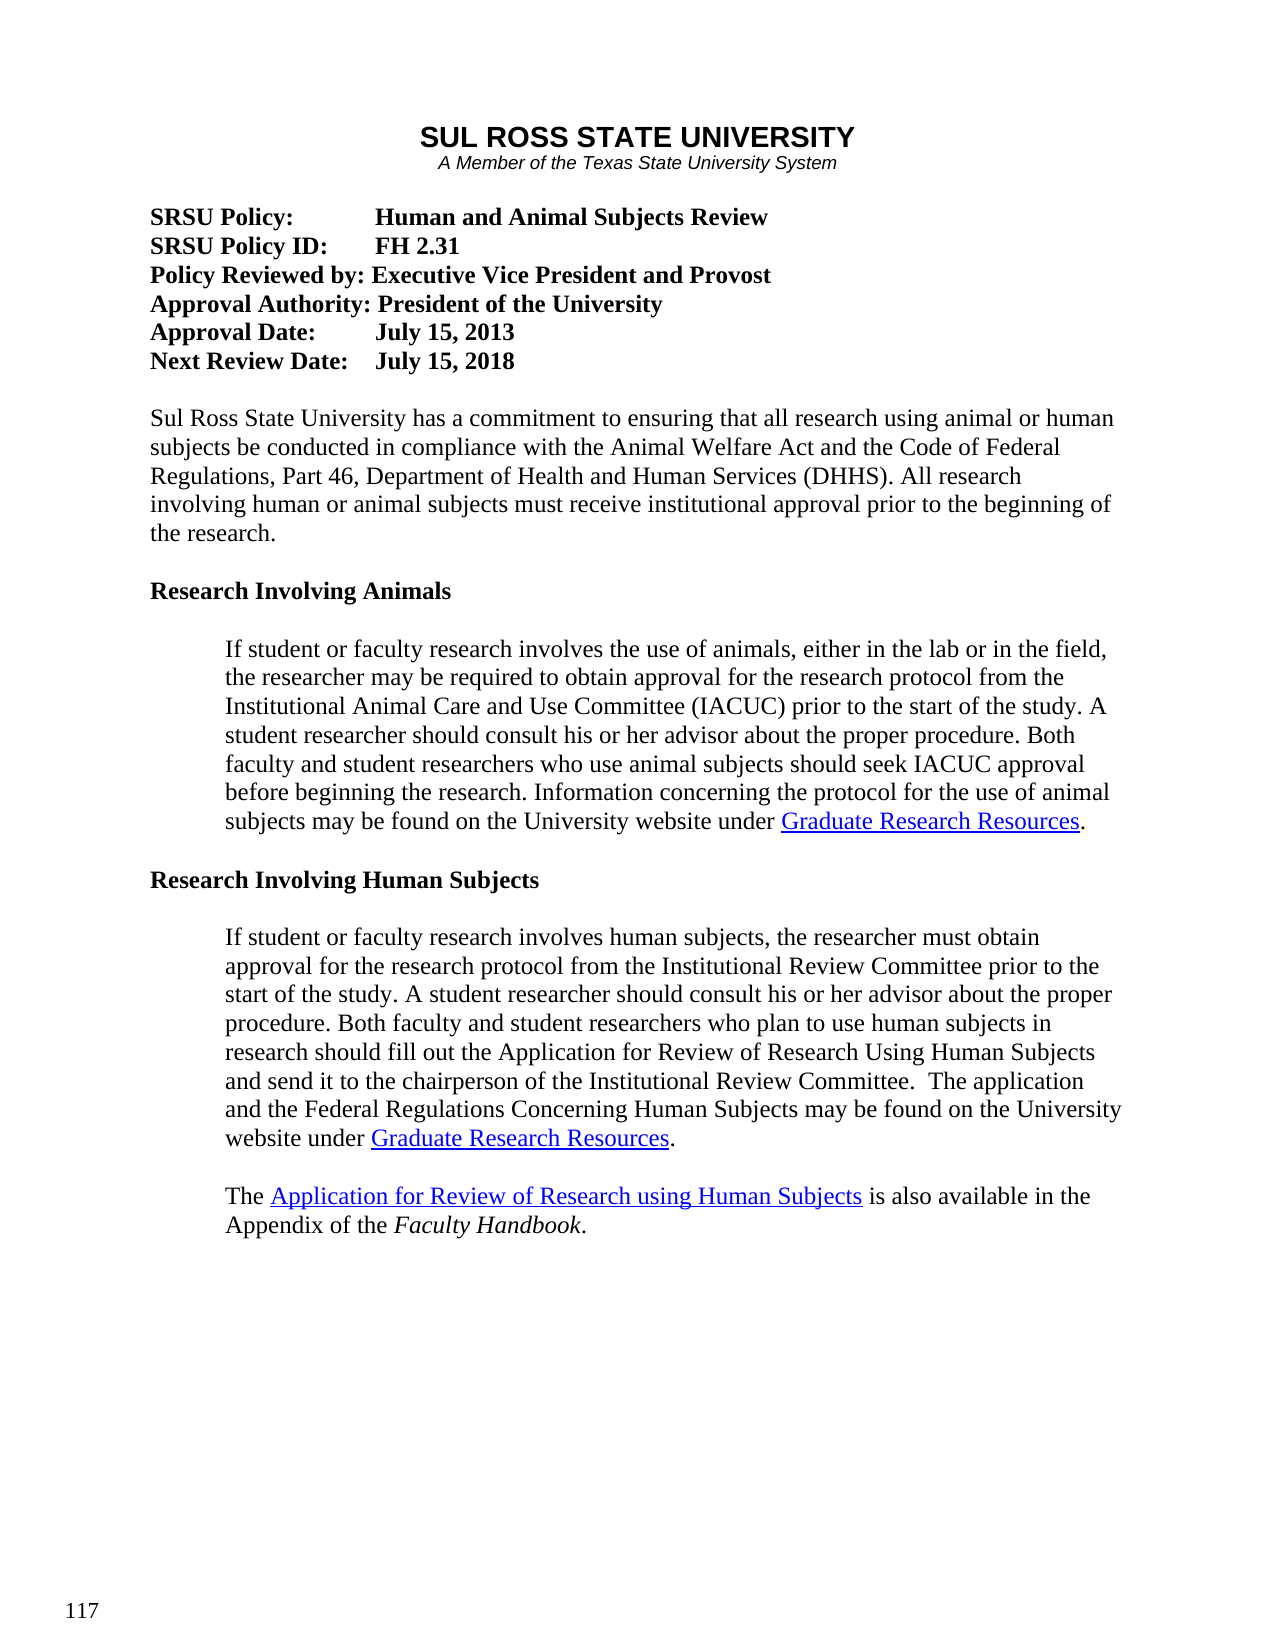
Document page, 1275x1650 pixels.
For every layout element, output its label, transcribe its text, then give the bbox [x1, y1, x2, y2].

subtitle Research Involving Animals [150, 576, 1204, 605]
subtitle Research Involving Human Subjects [150, 865, 1204, 893]
text Policy Reviewed by: Executive Vice President and Provost Approval Authority: President of the University [150, 260, 814, 317]
text A Member of the Texas State University System [438, 152, 1204, 174]
text Next Review Date: July 15, 2018 [150, 346, 1204, 375]
text The Application for Review of Research using Human Subjects is also available in the Appendix of the Faculty Handbook. [225, 1181, 1093, 1238]
text Sul Ross State University has a commitment to ensuring that all research using animal or human subjects be conducted in compliance with the Animal Welfare Act and the Code of Federal Regulations, Part 46, Department of Health and Human Services (DHHS). All research involving human or animal subjects must receive institutional approval prior to the beginning of the research. [150, 403, 1118, 547]
text If student or faculty research involves the use of animals, either in the lab or in the field, the researcher may be required to obtain approval for the research protocol from the Institutional Animal Care and Use Committee (IACUC) prior to the start of the study. A student researcher should consult his or her advisor about the proper procedure. Both faculty and student researchers who use animal subjects should seek IACUC approval before beginning the research. Information concerning the protocol for the use of animal subjects may be found on the University website under Graduate Research Resources. [225, 634, 1116, 835]
text Approval Date: July 15, 2013 [150, 317, 1204, 346]
text If student or faculty research involves human subjects, the researcher must obtain approval for the research protocol from the Institutional Review Committee prior to the start of the study. A student researcher should consult his or her advisor about the proper procedure. Both faculty and student researchers who plan to use human subjects in research should fill out the Application for Review of Research Using Human Subjects and send it to the chairperson of the Institutional Review Committee. The application and the Federal Regulations Concerning Human Subjects may be found on the University website under Graduate Research Resources. [225, 922, 1122, 1152]
subtitle SRSU Policy: Human and Animal Subjects Review SRSU Policy ID: FH 2.31 [150, 202, 768, 260]
